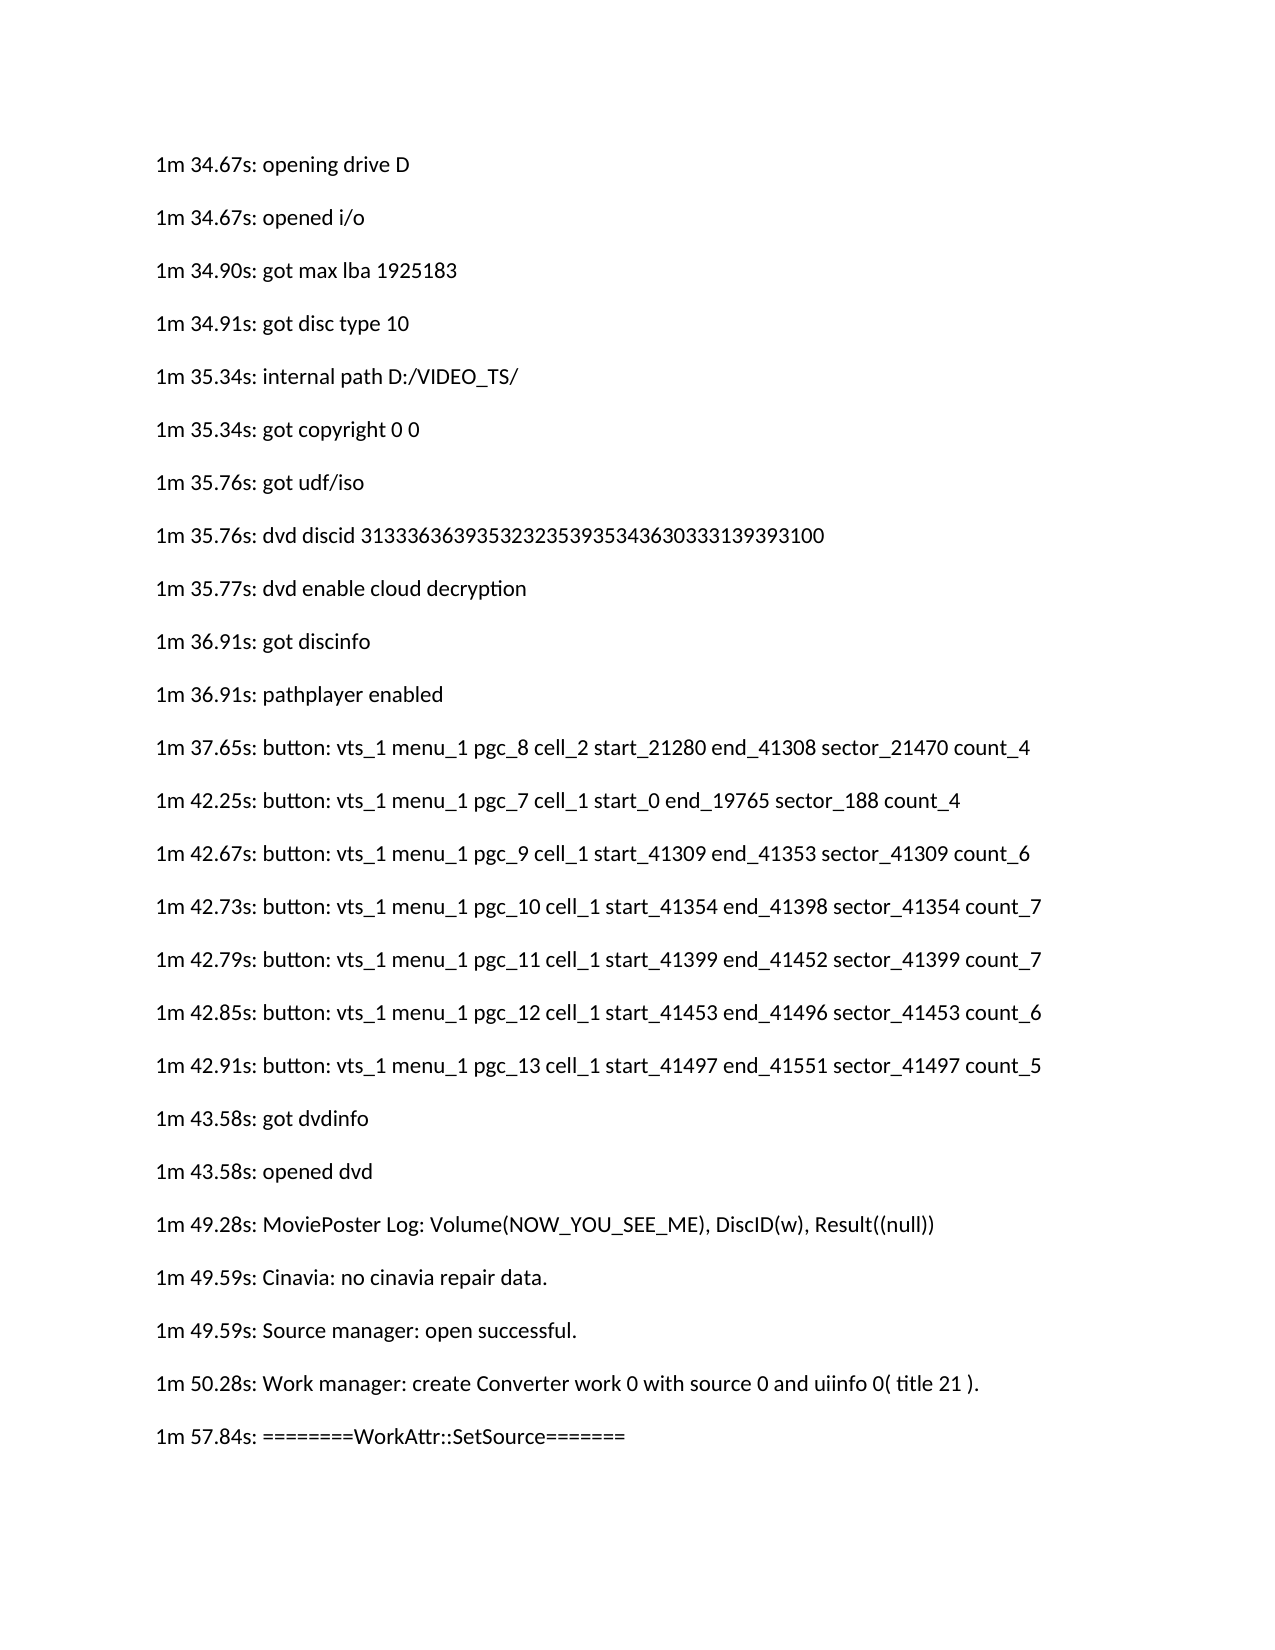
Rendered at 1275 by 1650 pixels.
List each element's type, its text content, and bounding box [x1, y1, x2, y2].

text 1m 37.65s: button: vts_1 menu_1 pgc_8 cell_2 start_21280 end_41308 sector_21470 count_4 [150, 733, 1125, 761]
text 1m 49.59s: Source manager: open successful. [150, 1316, 1125, 1344]
text 1m 42.25s: button: vts_1 menu_1 pgc_7 cell_1 start_0 end_19765 sector_188 count_4 [150, 786, 1125, 814]
text 1m 34.67s: opened i/o [150, 203, 1125, 231]
text 1m 42.85s: button: vts_1 menu_1 pgc_12 cell_1 start_41453 end_41496 sector_41453 count_6 [150, 998, 1125, 1026]
text 1m 36.91s: got discinfo [150, 627, 1125, 655]
text 1m 34.67s: opening drive D [150, 150, 1125, 178]
text 1m 49.28s: MoviePoster Log: Volume(NOW_YOU_SEE_ME), DiscID(w), Result((null)) [150, 1210, 1125, 1238]
text 1m 50.28s: Work manager: create Converter work 0 with source 0 and uiinfo 0( title 21 ). [150, 1369, 1125, 1397]
text 1m 35.34s: internal path D:/VIDEO_TS/ [150, 362, 1125, 390]
text 1m 35.76s: got udf/iso [150, 468, 1125, 496]
text 1m 35.77s: dvd enable cloud decryption [150, 574, 1125, 602]
text 1m 36.91s: pathplayer enabled [150, 680, 1125, 708]
text 1m 35.76s: dvd discid 3133363639353232353935343630333139393100 [150, 521, 1125, 549]
text 1m 42.67s: button: vts_1 menu_1 pgc_9 cell_1 start_41309 end_41353 sector_41309 count_6 [150, 839, 1125, 867]
text 1m 43.58s: opened dvd [150, 1157, 1125, 1185]
text 1m 42.73s: button: vts_1 menu_1 pgc_10 cell_1 start_41354 end_41398 sector_41354 count_7 [150, 892, 1125, 920]
text 1m 49.59s: Cinavia: no cinavia repair data. [150, 1263, 1125, 1291]
text 1m 35.34s: got copyright 0 0 [150, 415, 1125, 443]
text 1m 34.91s: got disc type 10 [150, 309, 1125, 337]
text 1m 42.91s: button: vts_1 menu_1 pgc_13 cell_1 start_41497 end_41551 sector_41497 count_5 [150, 1051, 1125, 1079]
text 1m 34.90s: got max lba 1925183 [150, 256, 1125, 284]
text 1m 42.79s: button: vts_1 menu_1 pgc_11 cell_1 start_41399 end_41452 sector_41399 count_7 [150, 945, 1125, 973]
text 1m 43.58s: got dvdinfo [150, 1104, 1125, 1132]
text 1m 57.84s: ========WorkAttr::SetSource======= [150, 1422, 1125, 1451]
